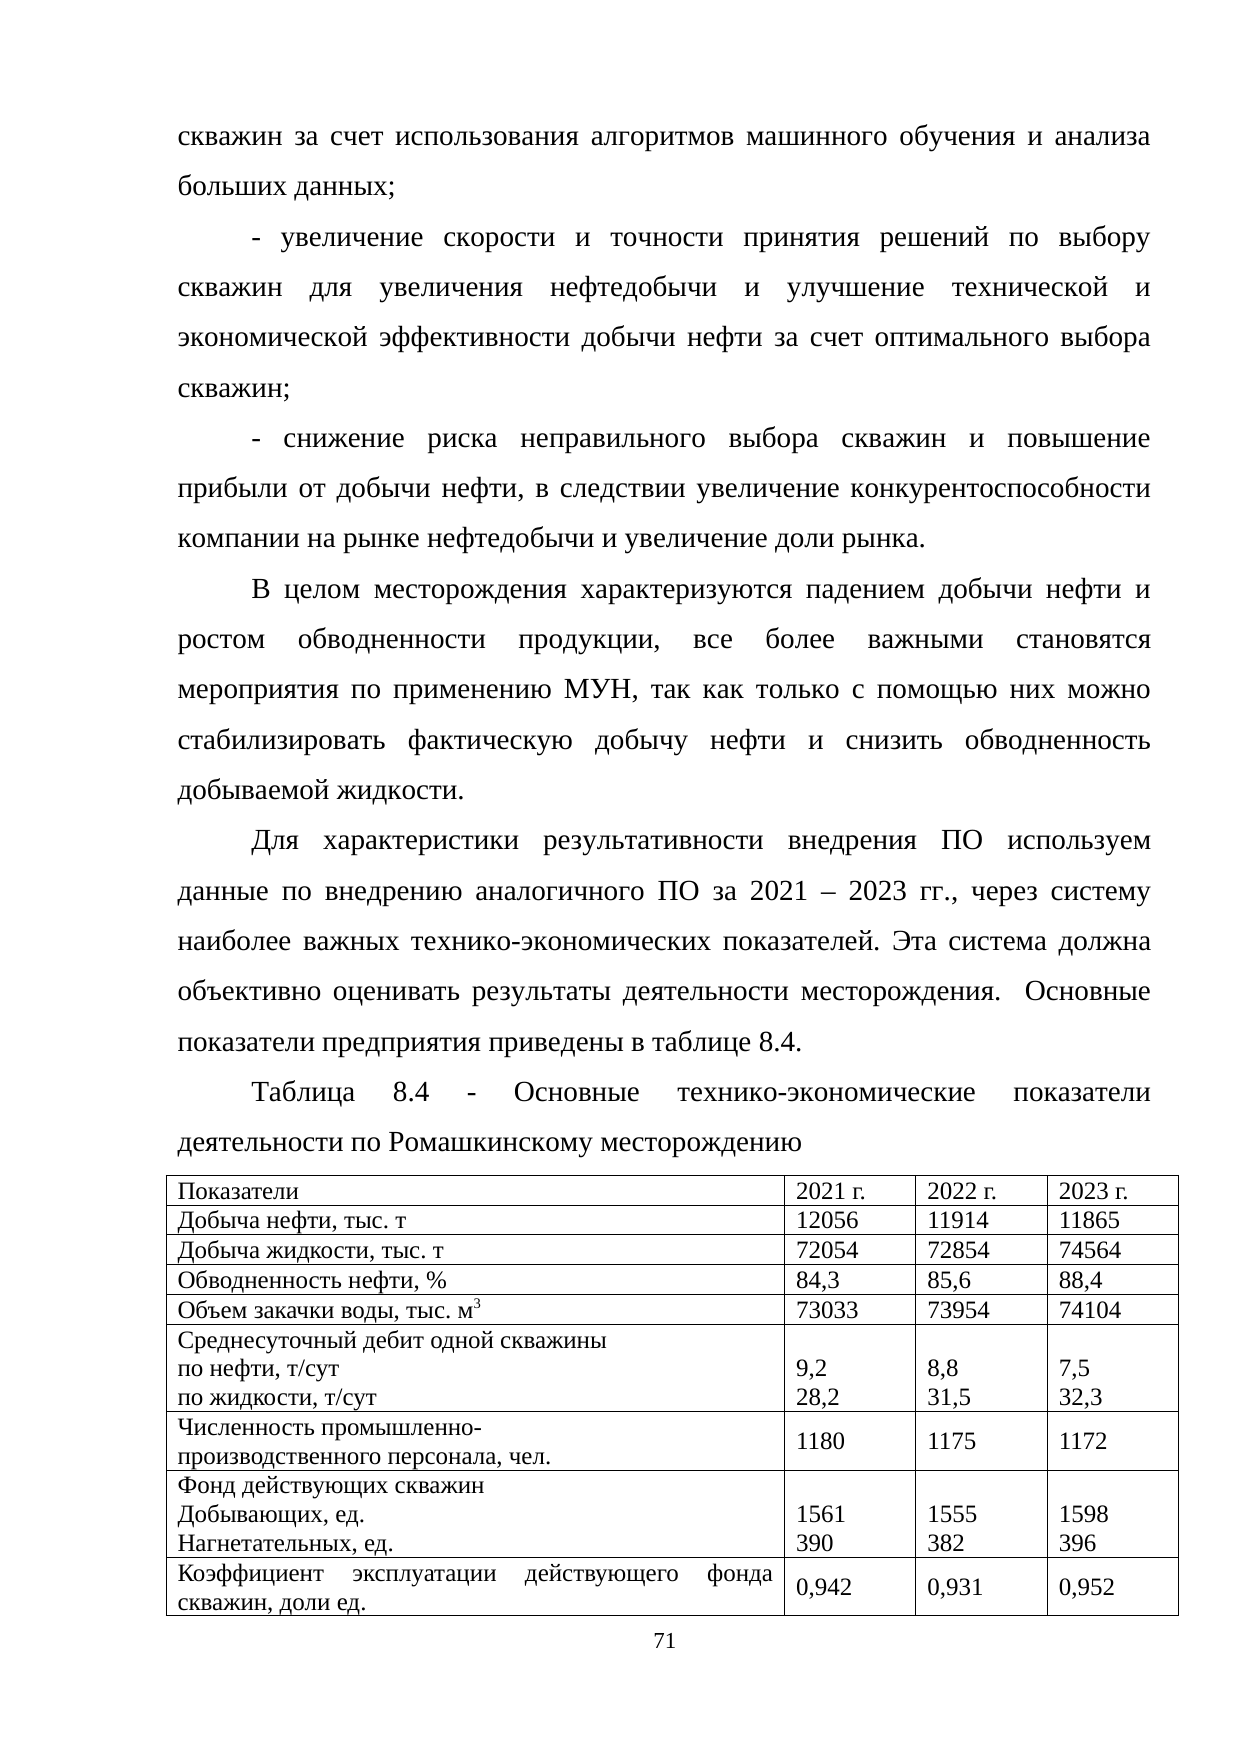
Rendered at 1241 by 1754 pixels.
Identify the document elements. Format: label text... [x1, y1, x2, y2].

table_cell 0,952 [1048, 1558, 1178, 1615]
table_cell 1180 [785, 1412, 915, 1469]
table_cell 8,8 31,5 [916, 1325, 1047, 1411]
table_cell 73033 [785, 1295, 915, 1324]
table_cell 12056 [785, 1206, 915, 1234]
table_header 2022 г. [916, 1176, 1047, 1204]
table_cell Обводненность нефти, % [167, 1265, 784, 1294]
table_cell 1598 396 [1048, 1471, 1178, 1557]
table_cell Добыча жидкости, тыс. т [167, 1235, 784, 1264]
table_cell 11914 [916, 1206, 1047, 1234]
table_cell 1175 [916, 1412, 1047, 1469]
table_cell 0,931 [916, 1558, 1047, 1615]
table_cell 72054 [785, 1235, 915, 1264]
table_cell 88,4 [1048, 1265, 1178, 1294]
text В целом месторождения характеризуются падением добычи нефти и ростом обводненности продукции, все более важными становятся мероприятия по применению МУН, так как только с помощью них можно стабилизировать фактическую добычу нефти и снизить обводненность добываемой жидкости. [177, 571, 1152, 806]
table_cell 7,5 32,3 [1048, 1325, 1178, 1411]
table_cell 73954 [916, 1295, 1047, 1324]
text Таблица 8.4 - Основные технико-экономические показатели деятельности по Ромашкинскому месторождению [177, 1074, 1152, 1158]
table_cell Коэффициент эксплуатации действующего фонда скважин, доли ед. [167, 1558, 784, 1615]
table_cell Среднесуточный дебит одной скважины по нефти, т/сут по жидкости, т/сут [167, 1325, 784, 1411]
text Для характеристики результативности внедрения ПО используем данные по внедрению аналогичного ПО за 2021 – 2023 гг., через систему наиболее важных технико-экономических показателей. Эта система должна объективно оценивать результаты деятельности месторождения. Основные показатели предприятия приведены в таблице 8.4. [177, 822, 1152, 1057]
table_cell 0,942 [785, 1558, 915, 1615]
table_cell 72854 [916, 1235, 1047, 1264]
table_cell Добыча нефти, тыс. т [167, 1206, 784, 1234]
table_header 2021 г. [785, 1176, 915, 1204]
table_header Показатели [167, 1176, 784, 1204]
table_header 2023 г. [1048, 1176, 1178, 1204]
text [177, 118, 1152, 202]
table_cell 85,6 [916, 1265, 1047, 1294]
table_cell 74104 [1048, 1295, 1178, 1324]
table_cell 74564 [1048, 1235, 1178, 1264]
text - снижение риска неправильного выбора скважин и повышение прибыли от добычи нефти, в следствии увеличение конкурентоспособности компании на рынке нефтедобычи и увеличение доли рынка. [177, 420, 1152, 554]
table_cell 84,3 [785, 1265, 915, 1294]
table_cell 1561 390 [785, 1471, 915, 1557]
table_cell Численность промышленно- производственного персонала, чел. [167, 1412, 784, 1469]
table_cell 1172 [1048, 1412, 1178, 1469]
table_cell Фонд действующих скважин Добывающих, ед. Нагнетательных, ед. [167, 1471, 784, 1557]
table_cell Объем закачки воды, тыс. м3 [167, 1295, 784, 1324]
text - увеличение скорости и точности принятия решений по выбору скважин для увеличения нефтедобычи и улучшение технической и экономической эффективности добычи нефти за счет оптимального выбора скважин; [177, 219, 1152, 403]
table_cell 9,2 28,2 [785, 1325, 915, 1411]
table_cell 11865 [1048, 1206, 1178, 1234]
table_cell 1555 382 [916, 1471, 1047, 1557]
